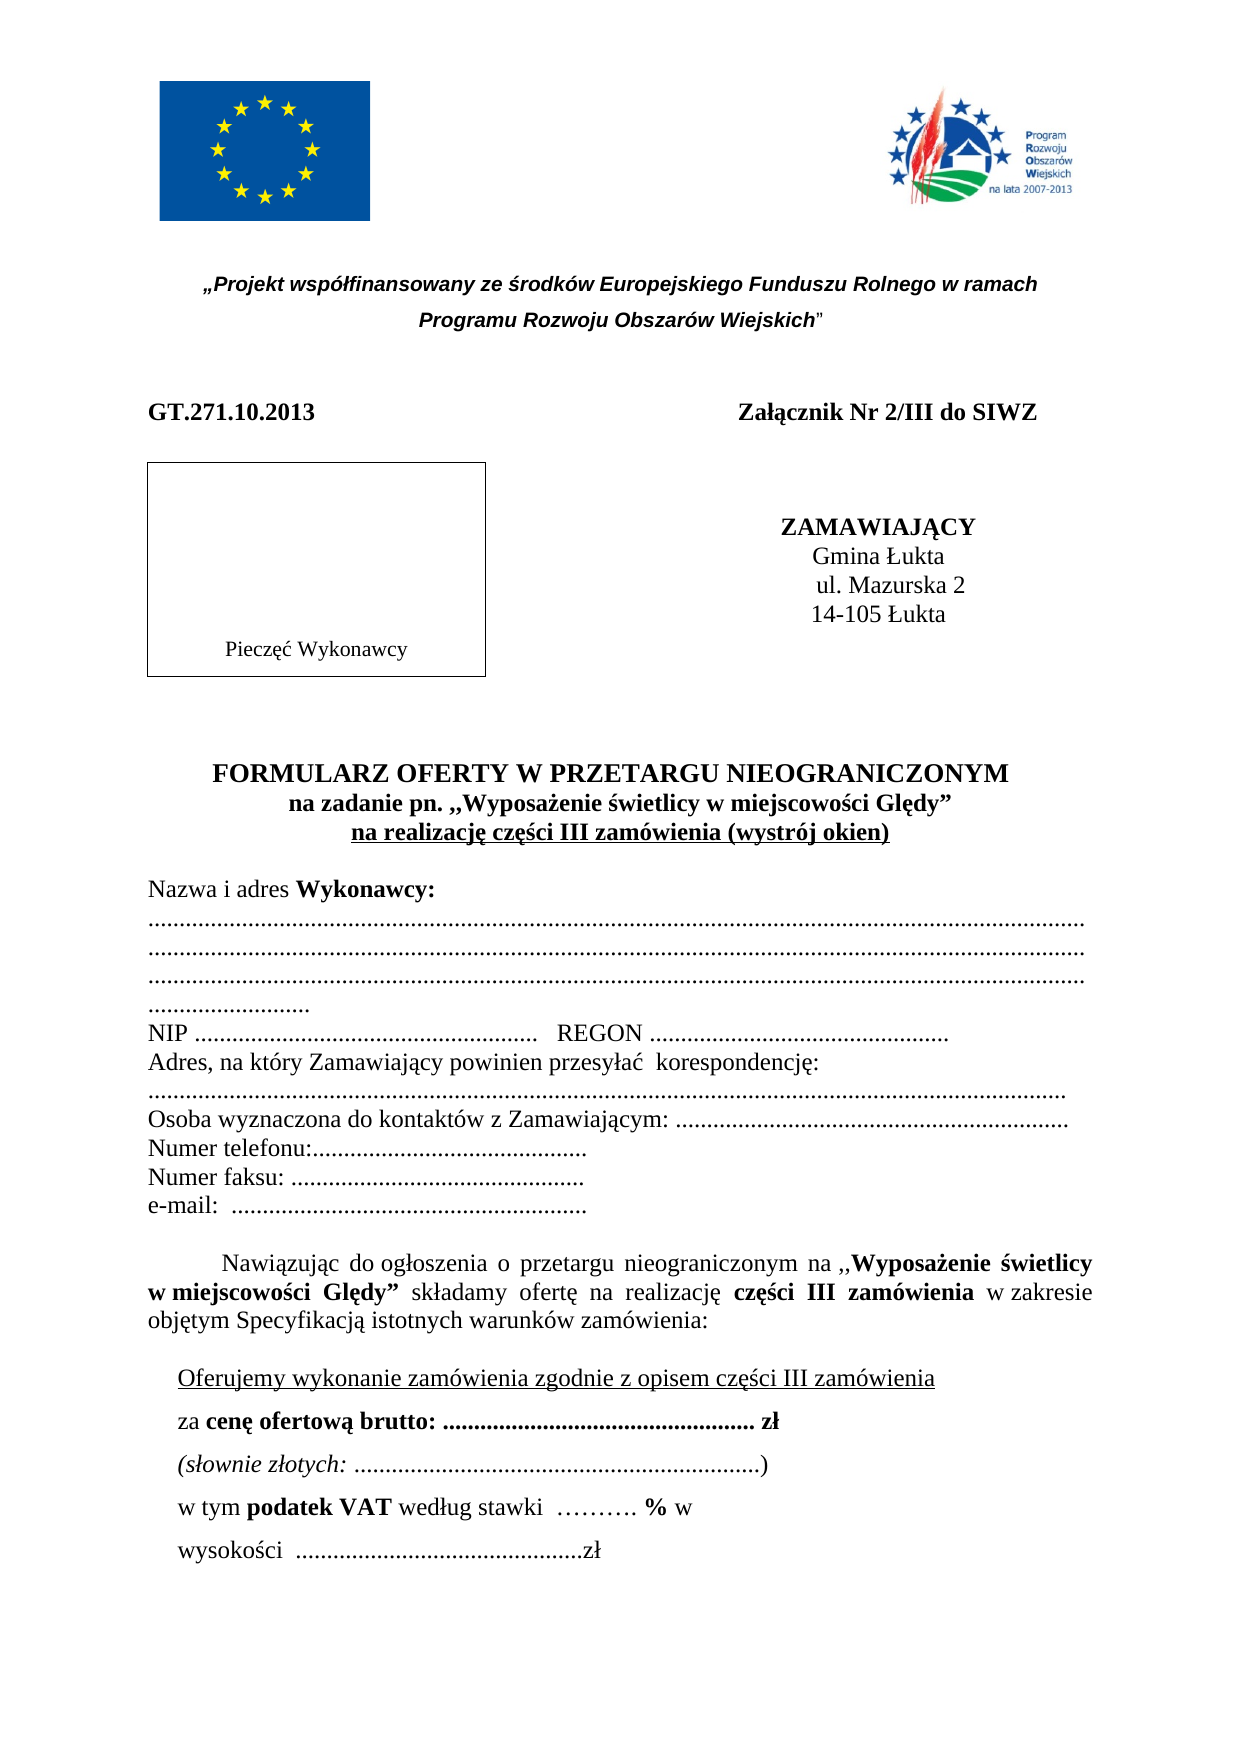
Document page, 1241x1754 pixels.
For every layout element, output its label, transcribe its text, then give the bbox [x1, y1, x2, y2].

picture [879, 81, 1087, 213]
text Oferujemy wykonanie zamówienia zgodnie z opisem części III zamówienia [177, 1363, 1093, 1392]
text GT.271.10.2013 Załącznik Nr 2/III do SIWZ [148, 397, 1093, 426]
text Nawiązując do ogłoszenia o przetargu nieograniczonym na ,,Wyposażenie świetlicy w miejscowości Ględy” składamy ofertę na realizację części III zamówienia w zakresie objętym Specyfikacją istotnych warunków zamówienia: [148, 1248, 1093, 1334]
text Numer faksu: ............................................... [148, 1162, 1085, 1190]
text ul. Mazurska 2 [486, 570, 1093, 599]
text ............................................................................................................................................................................................................................................................................................................................................................................................................................................................................................ [148, 903, 1085, 1018]
text Numer telefonu:............................................ [148, 1133, 1085, 1162]
text (słownie złotych: .................................................................) [177, 1449, 1093, 1478]
text na realizację części III zamówienia (wystrój okien) [148, 817, 1093, 845]
text e-mail: ......................................................... [148, 1190, 1093, 1219]
text 14-105 Łukta [486, 599, 1093, 627]
text Osoba wyznaczona do kontaktów z Zamawiającym: ............................................................... [148, 1104, 1093, 1133]
text na zadanie pn. ,,Wyposażenie świetlicy w miejscowości Ględy” [148, 788, 1093, 817]
text Gmina Łukta [486, 541, 1093, 570]
text ZAMAWIAJĄCY [590, 512, 1093, 541]
text w tym podatek VAT według stawki ………. % w wysokości ..............................................zł [177, 1492, 1093, 1564]
text FORMULARZ OFERTY W PRZETARGU NIEOGRANICZONYM [129, 757, 1093, 788]
text ................................................................................................................................................... [148, 1075, 1085, 1104]
text za cenę ofertową brutto: .................................................. zł [177, 1406, 1093, 1435]
text Adres, na który Zamawiający powinien przesyłać korespondencję: [148, 1047, 1093, 1075]
text NIP ....................................................... REGON ................................................ [148, 1018, 1085, 1047]
text Nazwa i adres Wykonawcy: [148, 874, 1093, 903]
